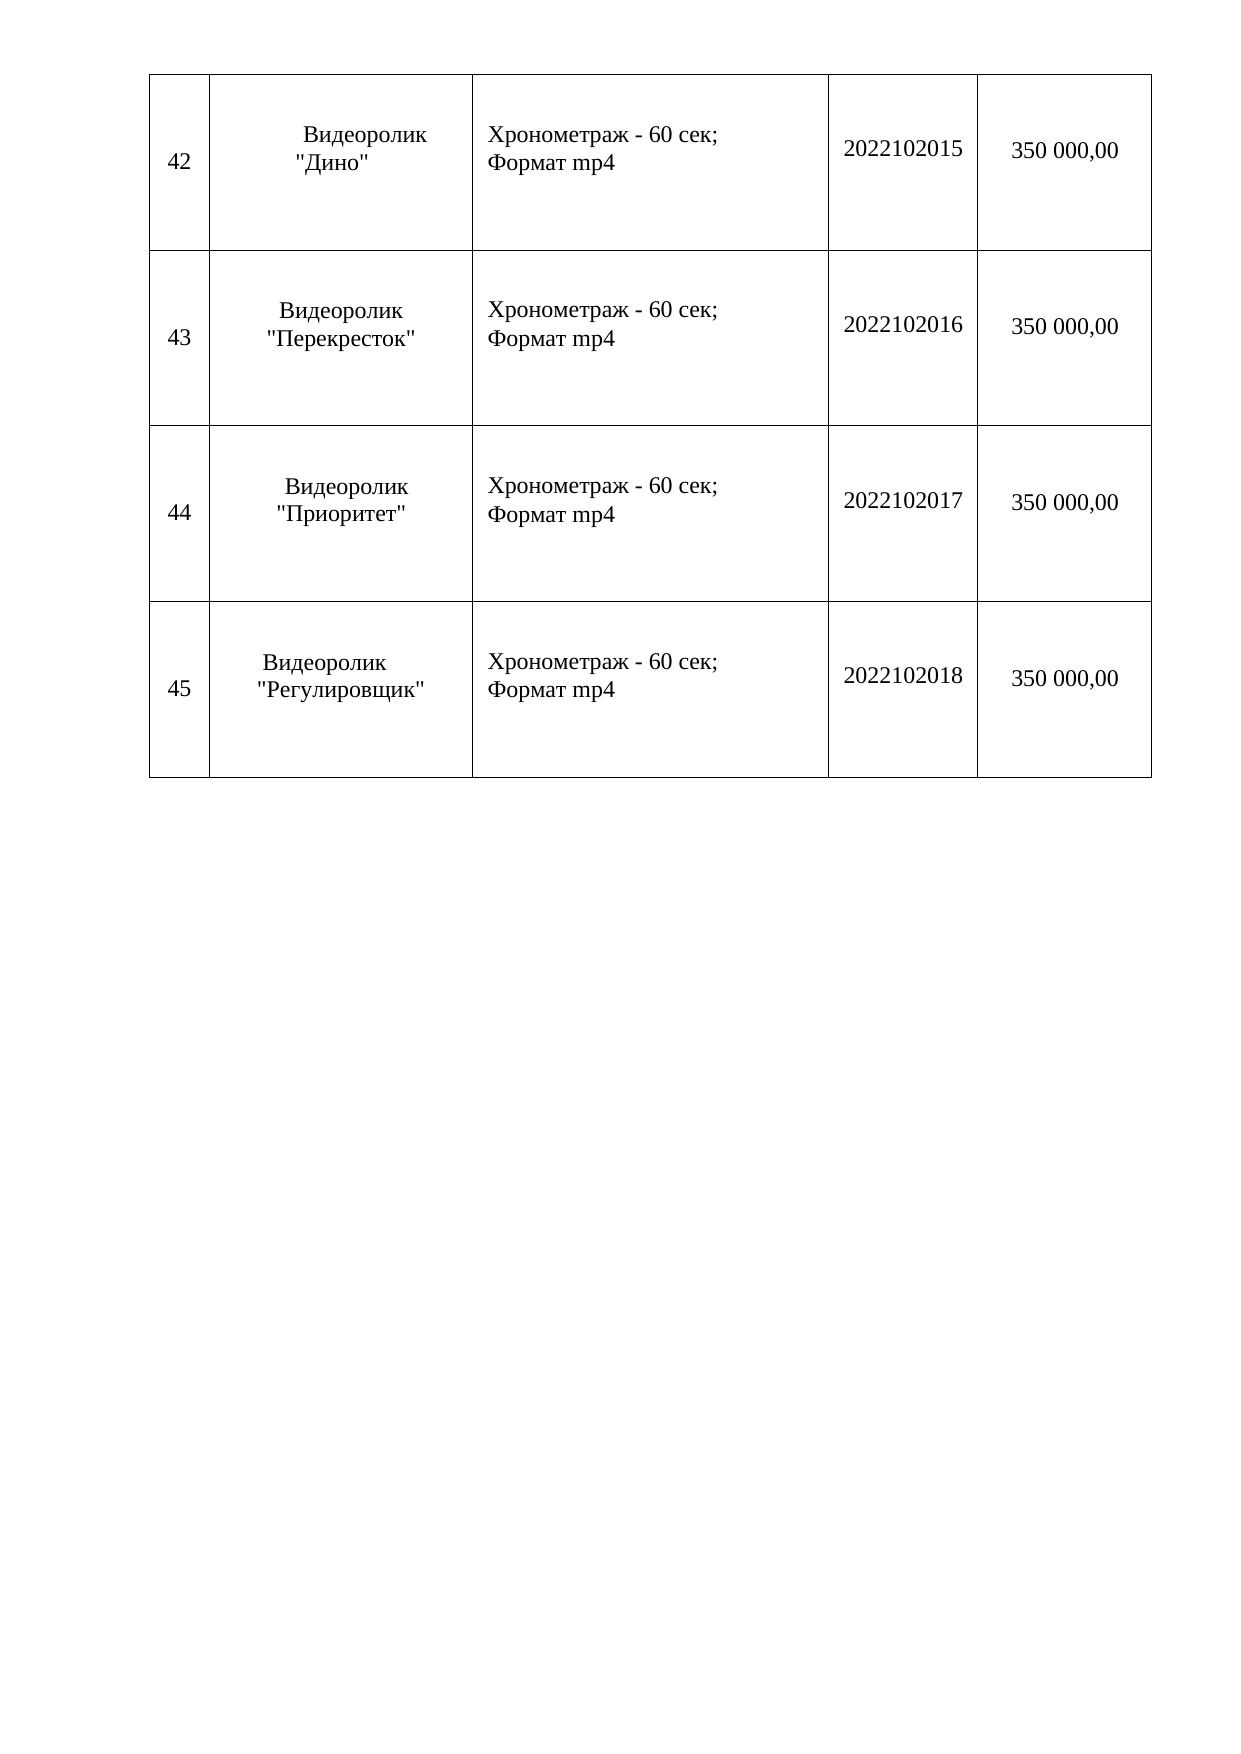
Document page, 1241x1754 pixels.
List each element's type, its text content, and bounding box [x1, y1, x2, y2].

table_cell 44 [150, 426, 209, 601]
table_cell Видеоролик "Дино" [210, 75, 472, 249]
table_cell Хронометраж - 60 сек; Формат mp4 [473, 251, 828, 425]
table_cell 2022102017 [829, 426, 977, 601]
table_cell 350 000,00 [978, 602, 1151, 777]
table_cell 2022102016 [829, 251, 977, 425]
table_cell 45 [150, 602, 209, 777]
table_cell Хронометраж - 60 сек; Формат mp4 [473, 75, 828, 249]
table_cell Видеоролик "Перекресток" [210, 251, 472, 425]
table_cell 2022102015 [829, 75, 977, 249]
table_cell 350 000,00 [978, 75, 1151, 249]
table_cell Видеоролик "Регулировщик" [210, 602, 472, 777]
table_cell 350 000,00 [978, 426, 1151, 601]
table_cell 43 [150, 251, 209, 425]
table_cell 42 [150, 75, 209, 249]
table_cell Хронометраж - 60 сек; Формат mp4 [473, 602, 828, 777]
table_cell Хронометраж - 60 сек; Формат mp4 [473, 426, 828, 601]
table_cell Видеоролик "Приоритет" [210, 426, 472, 601]
table_cell 350 000,00 [978, 251, 1151, 425]
table_cell 2022102018 [829, 602, 977, 777]
